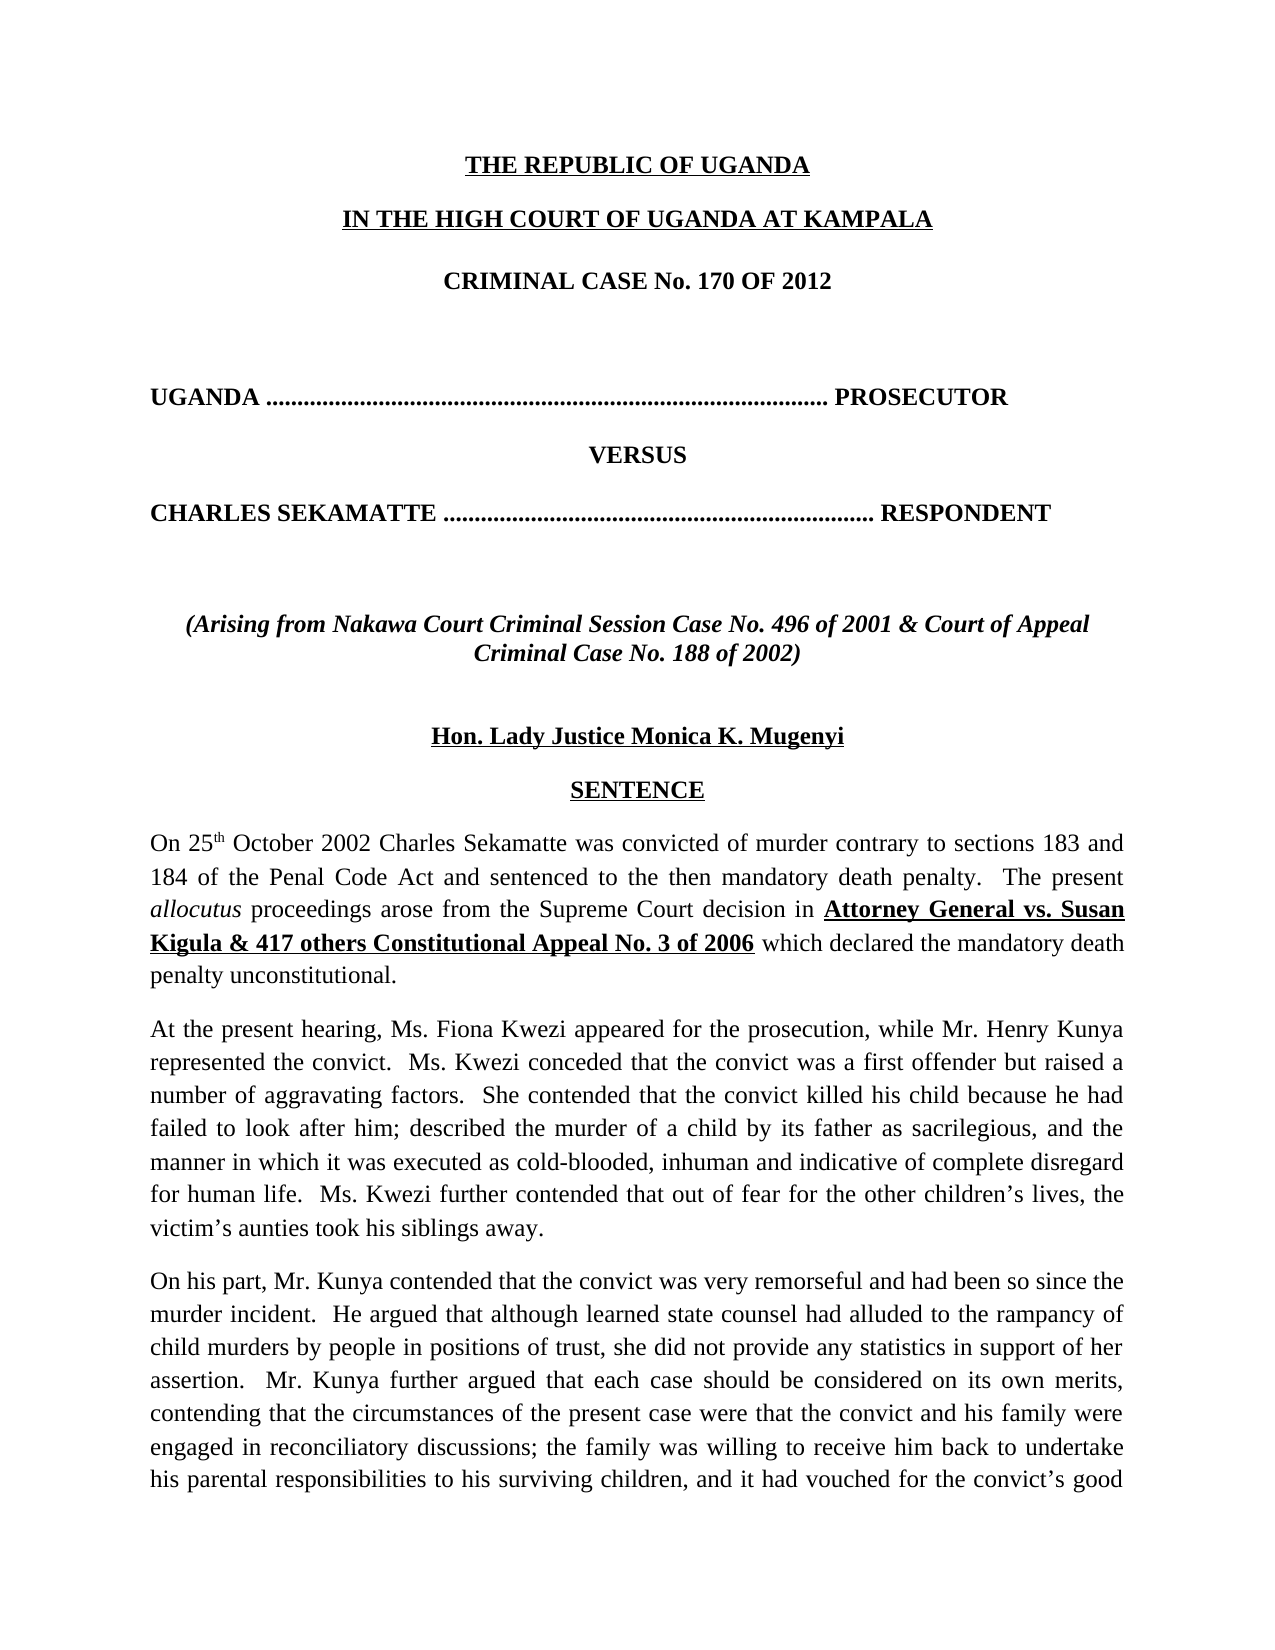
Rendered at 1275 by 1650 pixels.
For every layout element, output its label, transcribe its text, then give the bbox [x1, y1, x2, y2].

text (Arising from Nakawa Court Criminal Session Case No. 496 of 2001 & Court of Appeal Criminal Case No. 188 of 2002) [150, 609, 1125, 667]
text THE REPUBLIC OF UGANDA [150, 150, 1125, 179]
text CHARLES SEKAMATTE ..................................................................... RESPONDENT [150, 498, 1125, 526]
text UGANDA .......................................................................................... PROSECUTOR [150, 382, 1125, 411]
text IN THE HIGH COURT OF UGANDA AT KAMPALA [150, 204, 1125, 233]
text Hon. Lady Justice Monica K. Mugenyi [150, 721, 1125, 749]
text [150, 1266, 1125, 1493]
text At the present hearing, Ms. Fiona Kwezi appeared for the prosecution, while Mr. Henry Kunya represented the convict. Ms. Kwezi conceded that the convict was a first offender but raised a number of aggravating factors. She contended that the convict killed his child because he had failed to look after him; described the murder of a child by its father as sacrilegious, and the manner in which it was executed as cold-blooded, inhuman and indicative of complete disregard for human life. Ms. Kwezi further contended that out of fear for the other children’s lives, the victim’s aunties took his siblings away. [150, 1014, 1125, 1241]
text CRIMINAL CASE No. 170 OF 2012 [150, 266, 1125, 295]
text On 25th October 2002 Charles Sekamatte was convicted of murder contrary to sections 183 and 184 of the Penal Code Act and sentenced to the then mandatory death penalty. The present allocutus proceedings arose from the Supreme Court decision in Attorney General vs. Susan Kigula & 417 others Constitutional Appeal No. 3 of 2006 which declared the mandatory death penalty unconstitutional. [150, 828, 1125, 989]
text VERSUS [150, 440, 1125, 468]
text SENTENCE [150, 775, 1125, 803]
